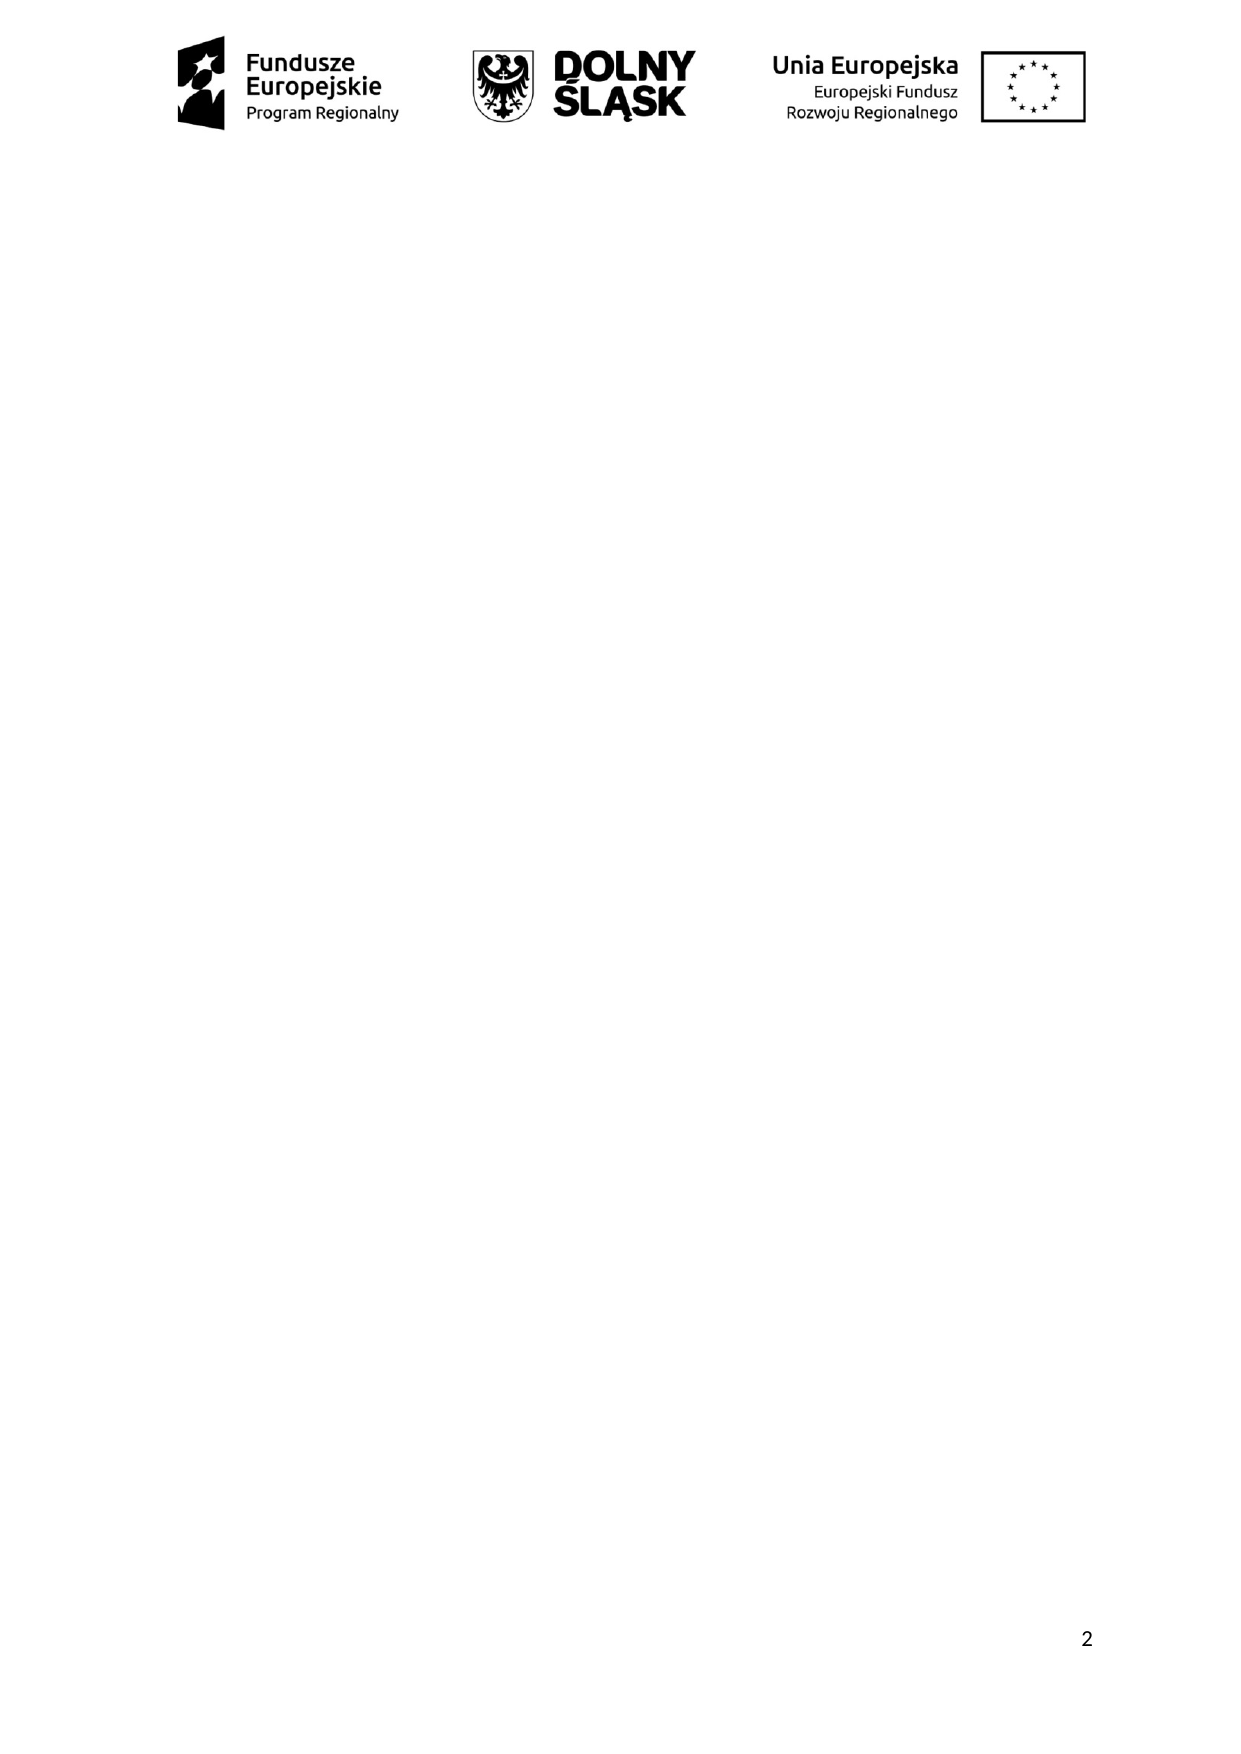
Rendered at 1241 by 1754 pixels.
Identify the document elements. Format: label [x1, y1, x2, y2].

picture [177, 29, 1086, 142]
